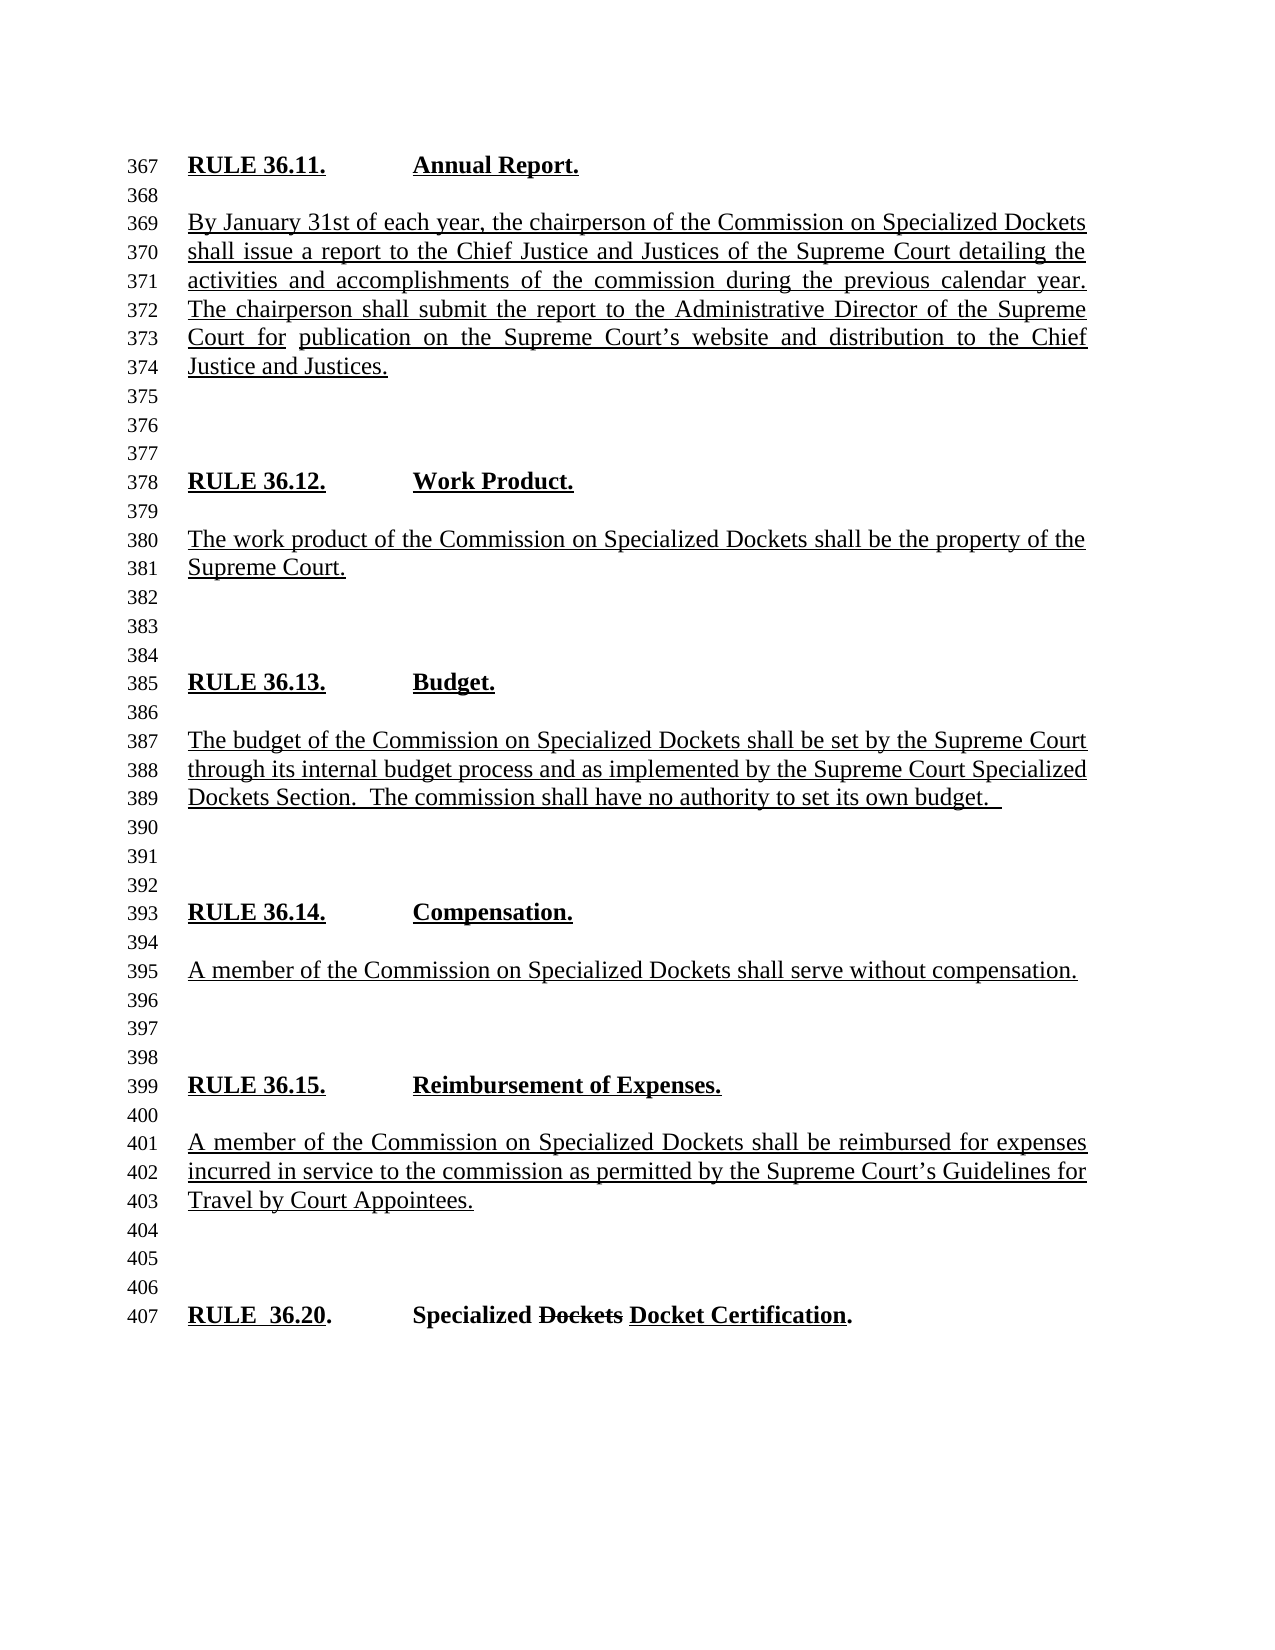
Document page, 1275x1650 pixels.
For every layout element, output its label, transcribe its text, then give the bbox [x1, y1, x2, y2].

text The budget of the Commission on Specialized Dockets shall be set by the Supreme Court through its internal budget process and as implemented by the Supreme Court Specialized Dockets Section. The commission shall have no authority to set its own budget. [187, 780, 1087, 811]
text A member of the Commission on Specialized Dockets shall be reimbursed for expenses incurred in service to the commission as permitted by the Supreme Court’s Guidelines for Travel by Court Appointees. [187, 1127, 1087, 1152]
text A member of the Commission on Specialized Dockets shall be reimbursed for expenses incurred in service to the commission as permitted by the Supreme Court’s Guidelines for Travel by Court Appointees. [187, 1153, 1087, 1181]
text RULE 36.20. Specialized Dockets Docket Certification. [187, 1300, 1087, 1329]
text By January 31st of each year, the chairperson of the Commission on Specialized Dockets shall issue a report to the Chief Justice and Justices of the Supreme Court detailing the activities and accomplishments of the commission during the previous calendar year. The chairperson shall submit the report to the Administrative Director of the Supreme Court for publication on the Supreme Court’s website and distribution to the Chief Justice and Justices. [187, 233, 1087, 290]
text RULE 36.11. Annual Report. [187, 150, 1087, 179]
text RULE 36.14. Compensation. [187, 897, 1087, 926]
text The work product of the Commission on Specialized Dockets shall be the property of the Supreme Court. [187, 524, 1087, 581]
text RULE 36.15. Reimbursement of Expenses. [187, 1070, 1087, 1099]
text By January 31st of each year, the chairperson of the Commission on Specialized Dockets shall issue a report to the Chief Justice and Justices of the Supreme Court detailing the activities and accomplishments of the commission during the previous calendar year. The chairperson shall submit the report to the Administrative Director of the Supreme Court for publication on the Supreme Court’s website and distribution to the Chief Justice and Justices. [187, 320, 1087, 380]
text A member of the Commission on Specialized Dockets shall serve without compensation. [187, 955, 1087, 984]
text RULE 36.13. Budget. [187, 667, 1087, 696]
text The budget of the Commission on Specialized Dockets shall be set by the Supreme Court through its internal budget process and as implemented by the Supreme Court Specialized Dockets Section. The commission shall have no authority to set its own budget. [187, 751, 1087, 779]
text RULE 36.12. Work Product. [187, 466, 1087, 495]
text The budget of the Commission on Specialized Dockets shall be set by the Supreme Court through its internal budget process and as implemented by the Supreme Court Specialized Dockets Section. The commission shall have no authority to set its own budget. [187, 725, 1087, 750]
text A member of the Commission on Specialized Dockets shall be reimbursed for expenses incurred in service to the commission as permitted by the Supreme Court’s Guidelines for Travel by Court Appointees. [187, 1182, 1087, 1214]
